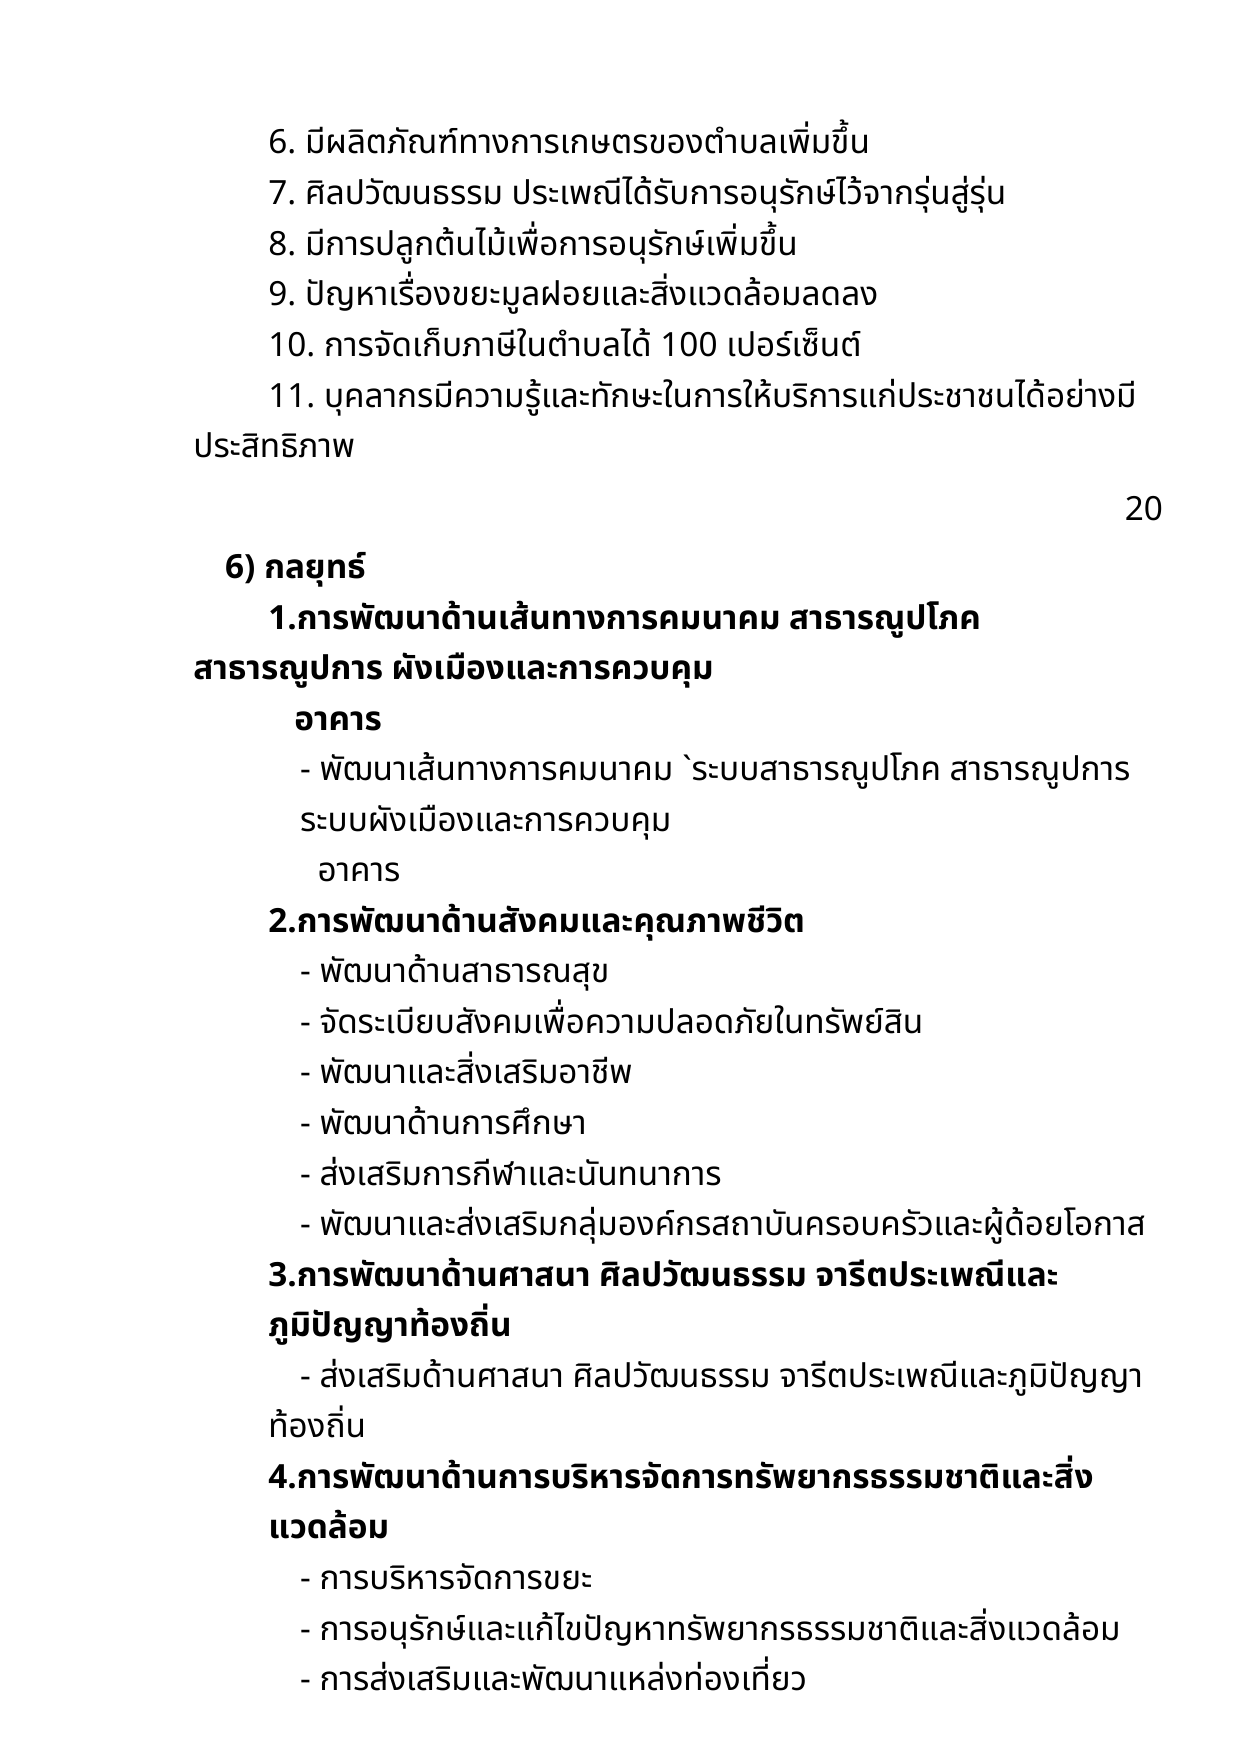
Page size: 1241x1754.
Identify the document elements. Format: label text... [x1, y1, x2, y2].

text - การอนุรักษ์และแก้ไขปัญหาทรัพยากรธรรมชาติและสิ่งแวดล้อม [268, 1604, 1162, 1655]
text - พัฒนาและสิ่งเสริมอาชีพ [268, 1048, 1162, 1099]
text - พัฒนาเส้นทางการคมนาคม `ระบบสาธารณูปโภค สาธารณูปการ ระบบผังเมืองและการควบคุม [300, 745, 1162, 846]
text 2.การพัฒนาด้านสังคมและคุณภาพชีวิต [268, 896, 1162, 947]
text - พัฒนาด้านสาธารณสุข [268, 947, 1162, 998]
text 11. บุคลากรมีความรู้และทักษะในการให้บริการแก่ประชาชนได้อย่างมีประสิทธิภาพ [193, 371, 1162, 472]
text - การส่งเสริมและพัฒนาแหล่งท่องเที่ยว [268, 1655, 1162, 1706]
text 1.การพัฒนาด้านเส้นทางการคมนาคม สาธารณูปโภค สาธารณูปการ ผังเมืองและการควบคุม [193, 593, 1162, 694]
text - ส่งเสริมการกีฬาและนันทนาการ [268, 1149, 1162, 1200]
text - พัฒนาและส่งเสริมกลุ่มองค์กรสถาบันครอบครัวและผู้ด้อยโอกาส [268, 1200, 1162, 1251]
text 7. ศิลปวัฒนธรรม ประเพณีได้รับการอนุรักษ์ไว้จากรุ่นสู่รุ่น [193, 169, 1162, 219]
text 9. ปัญหาเรื่องขยะมูลฝอยและสิ่งแวดล้อมลดลง [193, 270, 1162, 321]
text - การบริหารจัดการขยะ [268, 1554, 1162, 1604]
text 6. มีผลิตภัณฑ์ทางการเกษตรของตำบลเพิ่มขึ้น [193, 118, 1162, 169]
text 8. มีการปลูกต้นไม้เพื่อการอนุรักษ์เพิ่มขึ้น [193, 219, 1162, 270]
text - พัฒนาด้านการศึกษา [268, 1099, 1162, 1149]
text 4.การพัฒนาด้านการบริหารจัดการทรัพยากรธรรมชาติและสิ่งแวดล้อม [268, 1453, 1162, 1554]
text อาคาร [268, 694, 1162, 745]
text 20 [150, 485, 1162, 530]
text 6) กลยุทธ์ [150, 543, 1162, 593]
text - ส่งเสริมด้านศาสนา ศิลปวัฒนธรรม จารีตประเพณีและภูมิปัญญาท้องถิ่น [268, 1352, 1162, 1453]
text 10. การจัดเก็บภาษีในตำบลได้ 100 เปอร์เซ็นต์ [193, 321, 1162, 371]
text - จัดระเบียบสังคมเพื่อความปลอดภัยในทรัพย์สิน [268, 998, 1162, 1048]
text 3.การพัฒนาด้านศาสนา ศิลปวัฒนธรรม จารีตประเพณีและภูมิปัญญาท้องถิ่น [268, 1251, 1162, 1352]
text อาคาร [300, 846, 1162, 896]
